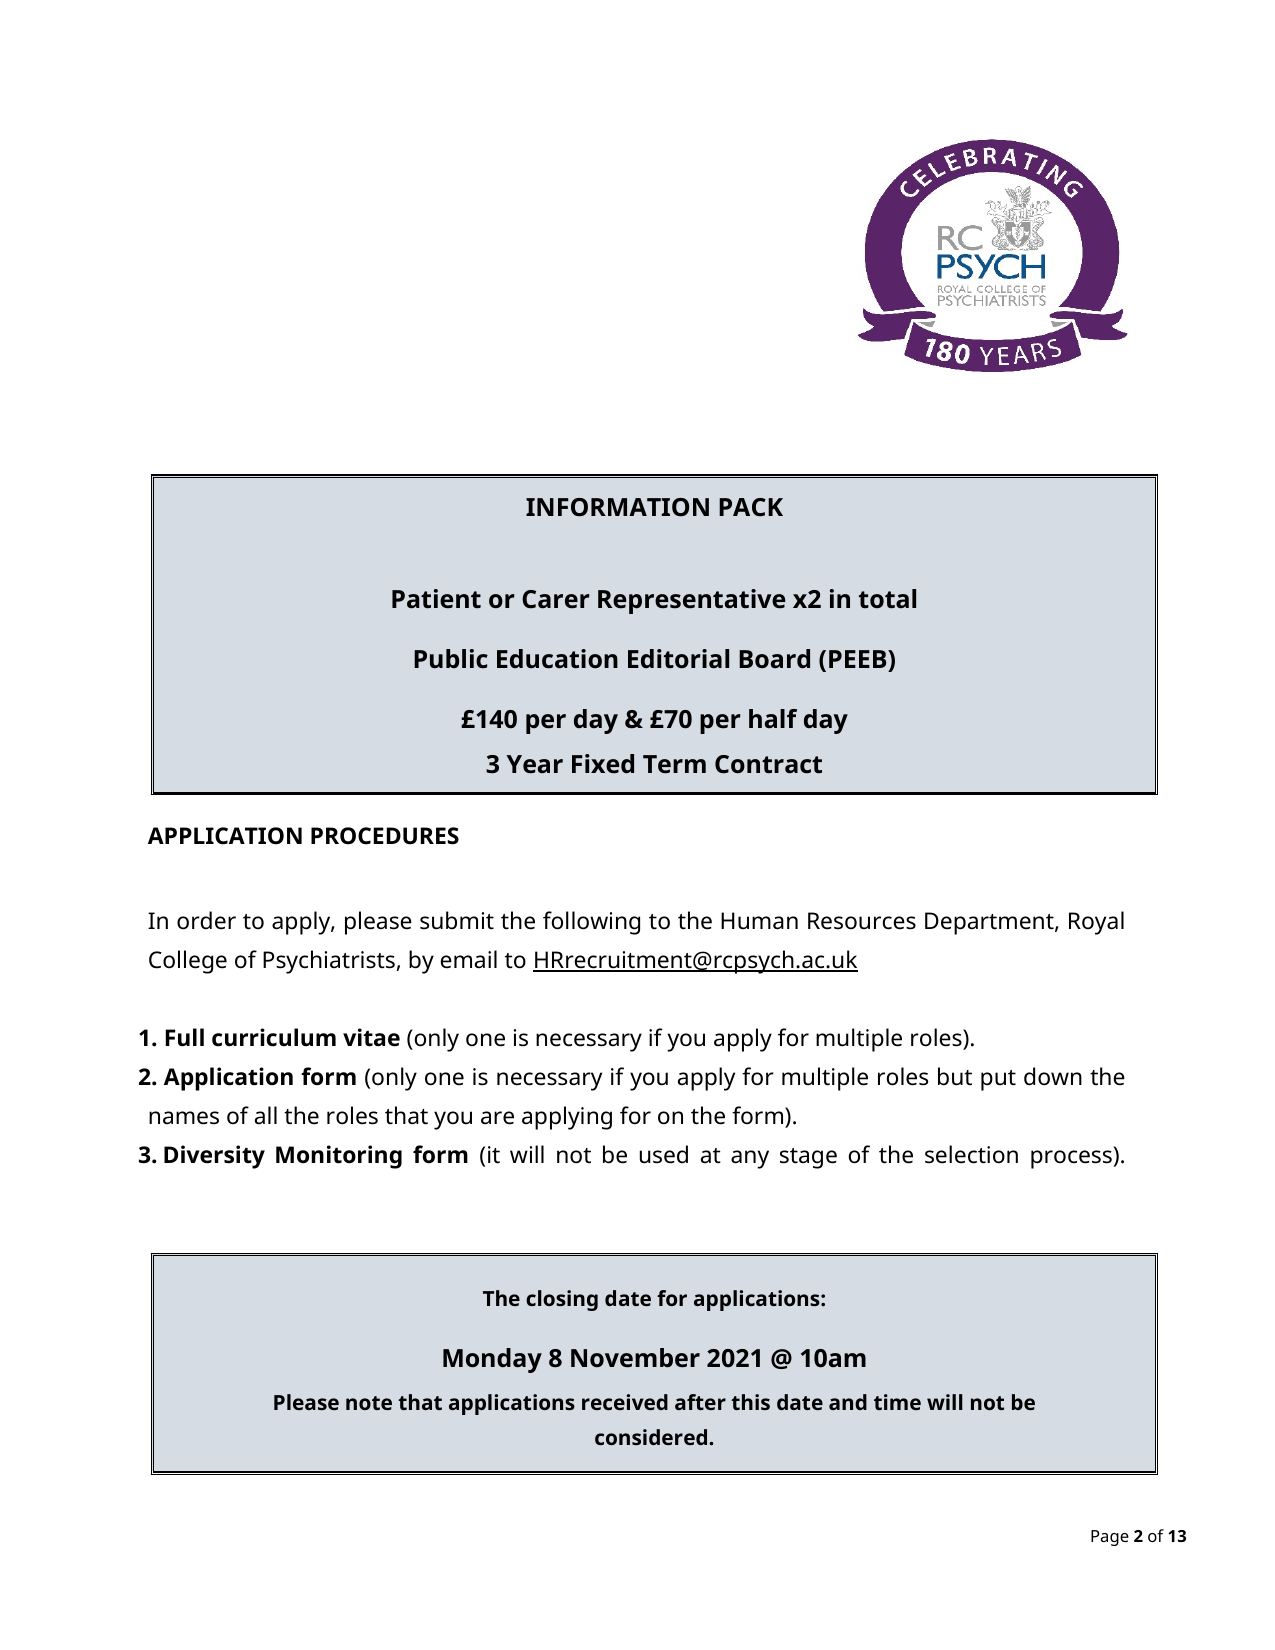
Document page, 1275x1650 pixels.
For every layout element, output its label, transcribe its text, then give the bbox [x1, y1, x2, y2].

subtitle APPLICATION PROCEDURES [148, 820, 1127, 852]
list Full curriculum vitae (only one is necessary if you apply for multiple roles). [148, 1022, 1127, 1053]
table_header The closing date for applications: Monday 8 November 2021 @ 10am Please note that applications received after this date and time will not be considered. [154, 1256, 1155, 1471]
list Diversity Monitoring form (it will not be used at any stage of the selection process). [148, 1139, 1127, 1245]
table_header INFORMATION PACK Patient or Carer Representative x2 in total Public Education Editorial Board (PEEB) £140 per day & £70 per half day 3 Year Fixed Term Contract [154, 478, 1155, 792]
text In order to apply, please submit the following to the Human Resources Department, Royal College of Psychiatrists, by email to HRrecruitment@rcpsych.ac.uk [148, 905, 1127, 975]
list Application form (only one is necessary if you apply for multiple roles but put down the names of all the roles that you are applying for on the form). [148, 1061, 1127, 1131]
picture [857, 138, 1128, 372]
